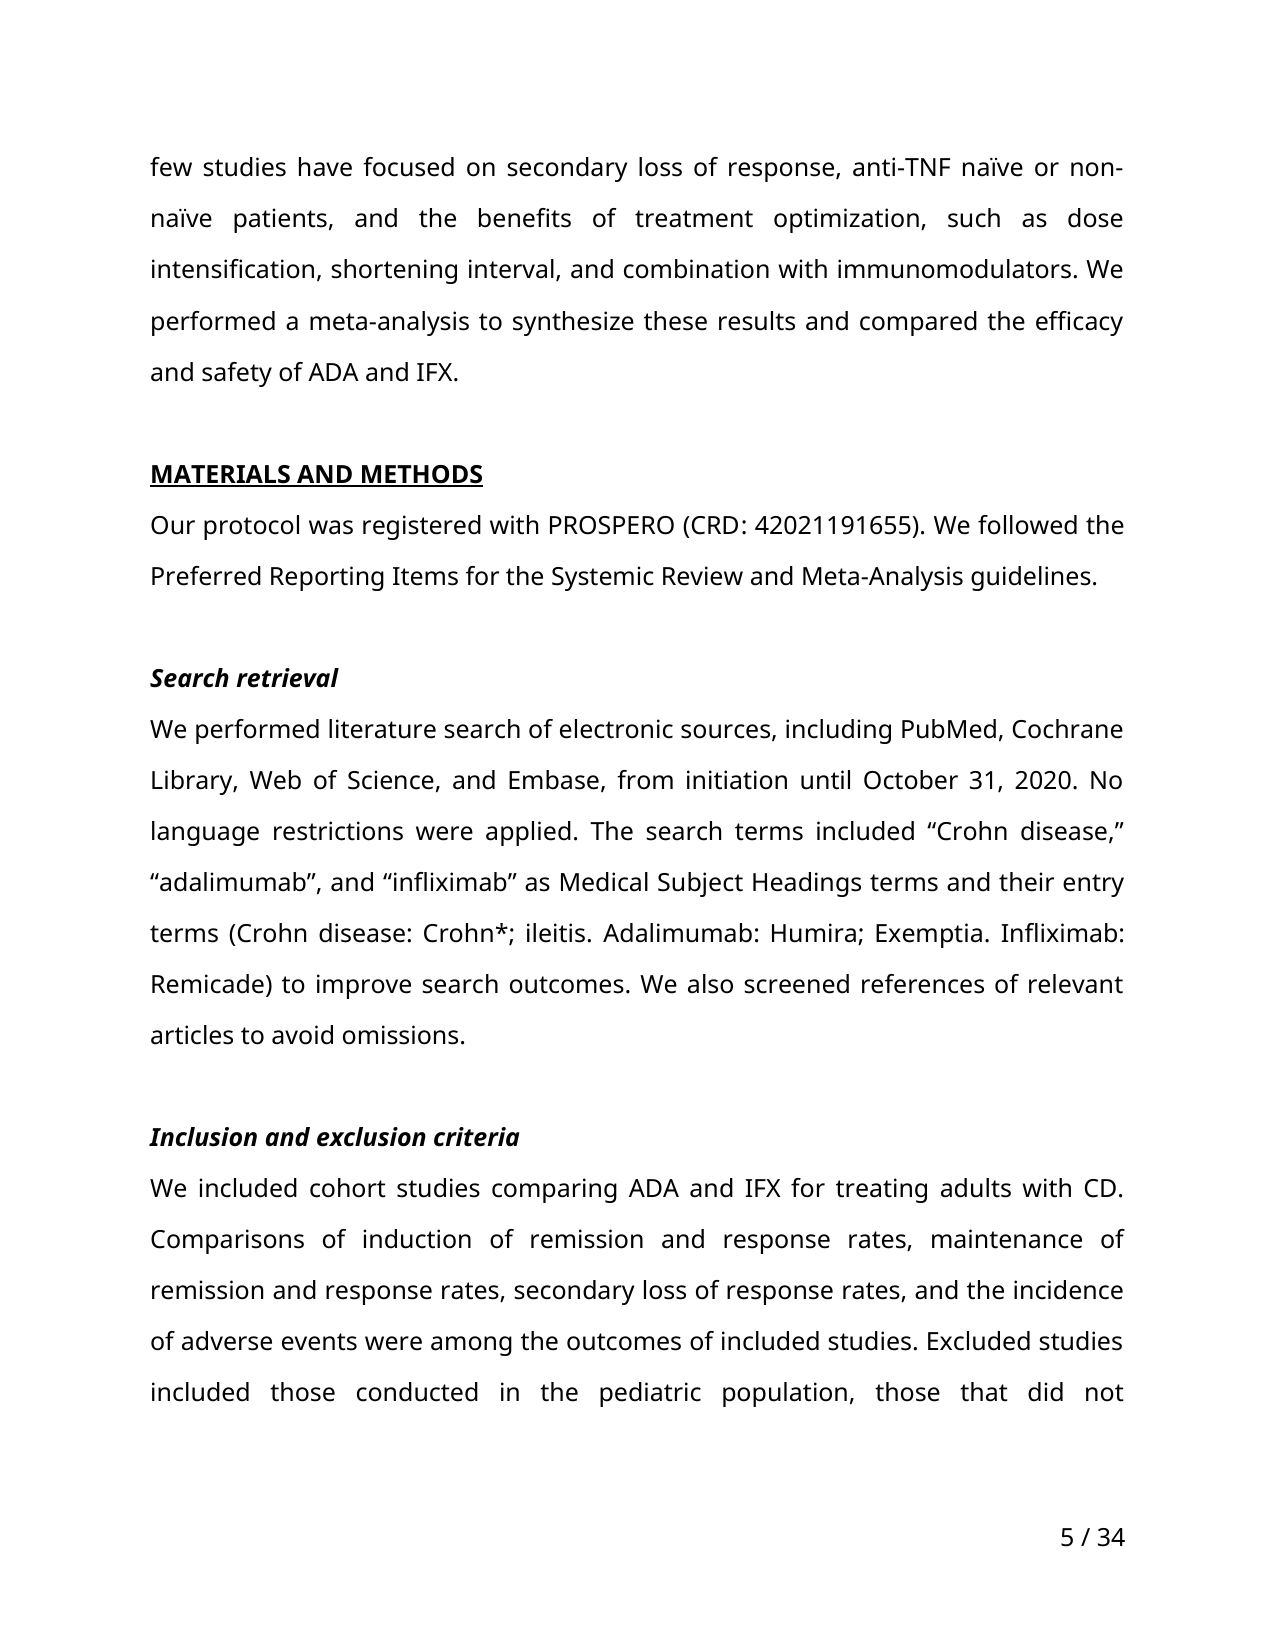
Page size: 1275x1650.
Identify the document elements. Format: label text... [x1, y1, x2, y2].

text MATERIALS AND METHODS [150, 456, 1125, 490]
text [150, 1171, 1125, 1409]
text Inclusion and exclusion criteria [150, 1120, 1125, 1154]
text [150, 150, 1125, 388]
text Search retrieval [150, 660, 1125, 694]
text Our protocol was registered with PROSPERO (CRD: 42021191655). We followed the Preferred Reporting Items for the Systemic Review and Meta-Analysis guidelines. [150, 507, 1125, 592]
text We performed literature search of electronic sources, including PubMed, Cochrane Library, Web of Science, and Embase, from initiation until October 31, 2020. No language restrictions were applied. The search terms included “Crohn disease,” “adalimumab”, and “infliximab” as Medical Subject Headings terms and their entry terms (Crohn disease: Crohn*; ileitis. Adalimumab: Humira; Exemptia. Infliximab: Remicade) to improve search outcomes. We also screened references of relevant articles to avoid omissions. [150, 711, 1125, 1052]
